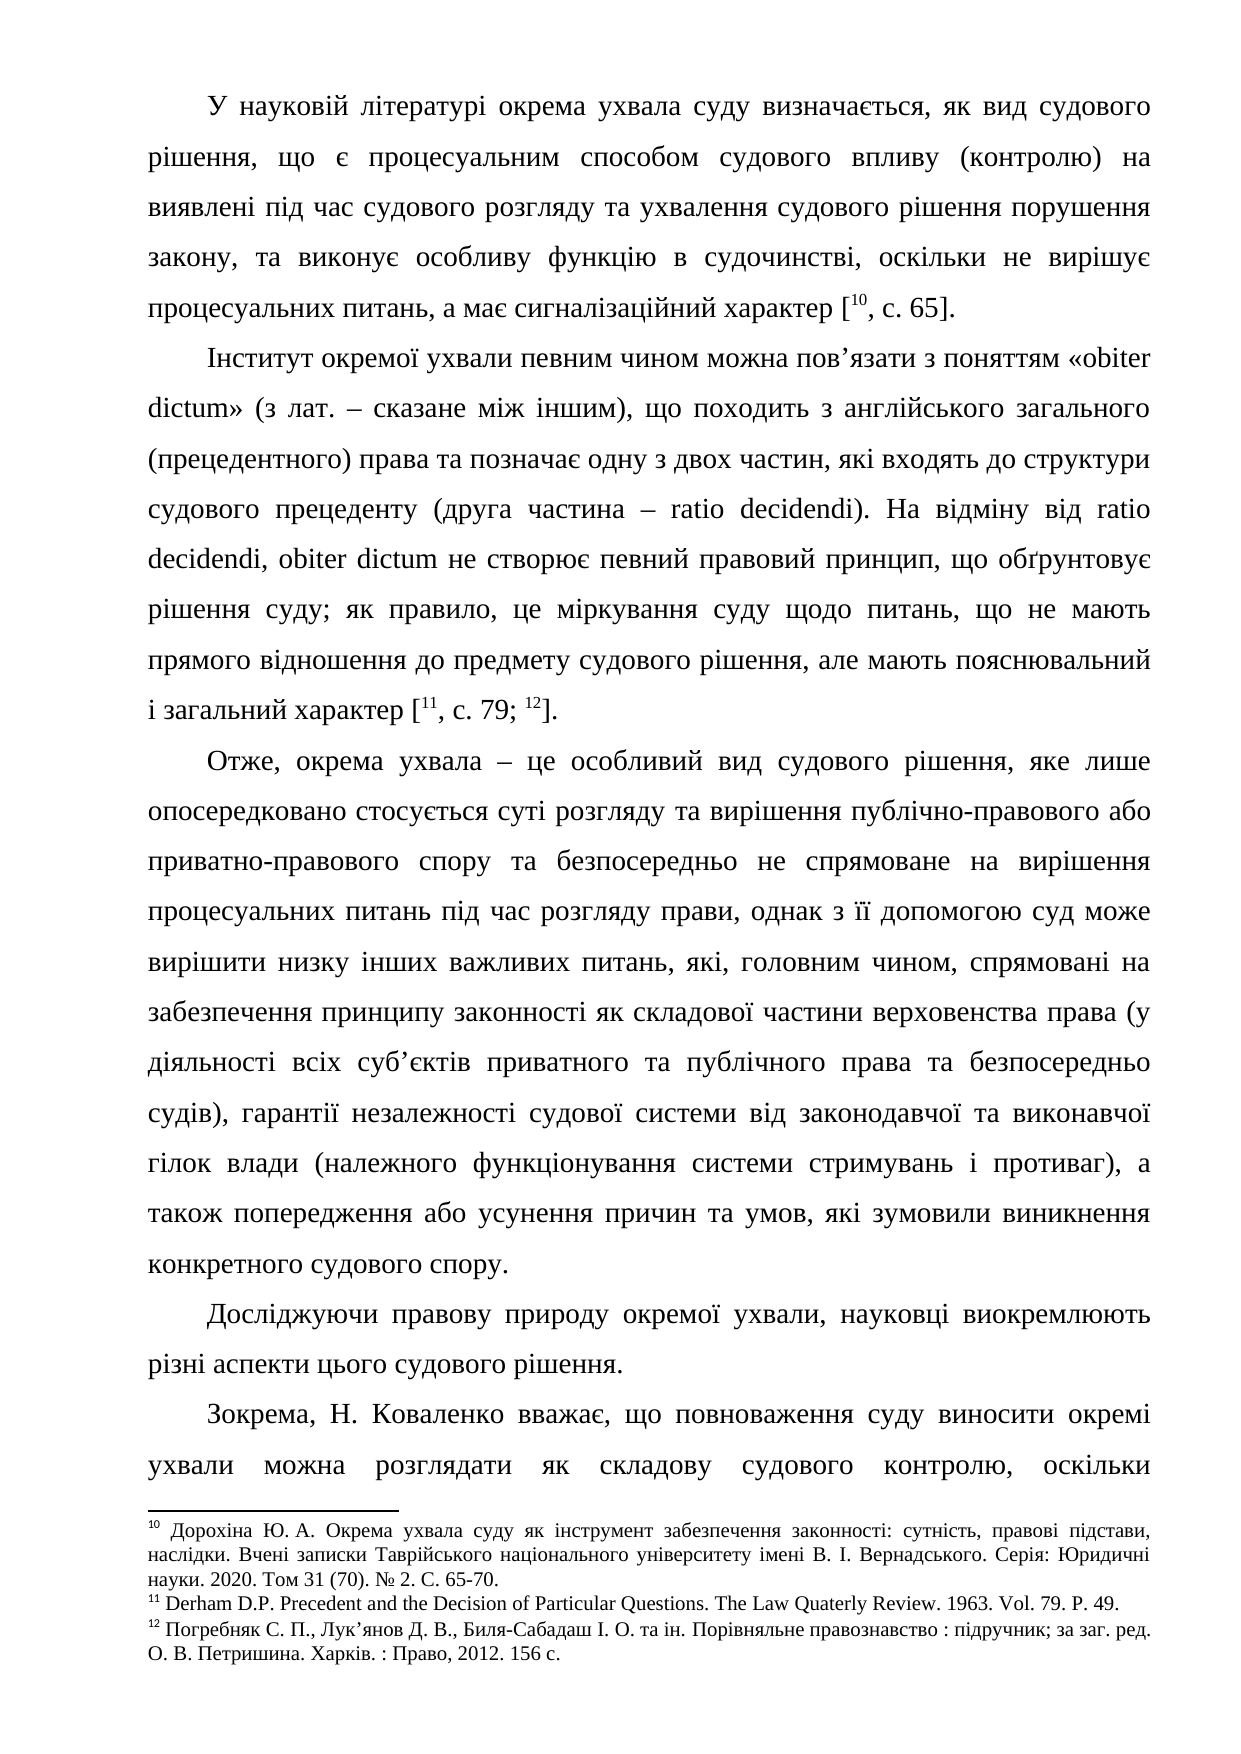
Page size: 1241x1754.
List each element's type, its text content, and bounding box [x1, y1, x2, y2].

text Інститут окремої ухвали певним чином можна пов’язати з поняттям «оbiter dictum» (з лат. – сказане між іншим), що походить з англійського загального (прецедентного) права та позначає одну з двох частин, які входять до структури судового прецеденту (друга частина – ratio decidendi). На відміну від ratio decidendi, оbiter dictum не створює певний правовий принцип, що обґрунтовує рішення суду; як правило, це міркування суду щодо питань, що не мають прямого відношення до предмету судового рішення, але мають пояснювальний і загальний характер [, с. 79; ]. [148, 340, 1152, 726]
text Отже, окрема ухвала – це особливий вид судового рішення, яке лише опосередковано стосується суті розгляду та вирішення публічно-правового або приватно-правового спору та безпосередньо не спрямоване на вирішення процесуальних питань під час розгляду прави, однак з її допомогою суд може вирішити низку інших важливих питань, які, головним чином, спрямовані на забезпечення принципу законності як складової частини верховенства права (у діяльності всіх суб’єктів приватного та публічного права та безпосередньо судів), гарантії незалежності судової системи від законодавчої та виконавчої гілок влади (належного функціонування системи стримувань і противаг), а також попередження або усунення причин та умов, які зумовили виникнення конкретного судового спору. [148, 743, 1152, 1279]
text У науковій літературі окрема ухвала суду визначається, як вид судового рішення, що є процесуальним способом судового впливу (контролю) на виявлені під час судового розгляду та ухвалення судового рішення порушення закону, та виконує особливу функцію в судочинстві, оскільки не вирішує процесуальних питань, а має сигналізаційний характер [, с. 65]. [148, 88, 1152, 323]
text Досліджуючи правову природу окремої ухвали, науковці виокремлюють різні аспекти цього судового рішення. [148, 1296, 1152, 1380]
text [148, 1397, 1152, 1481]
